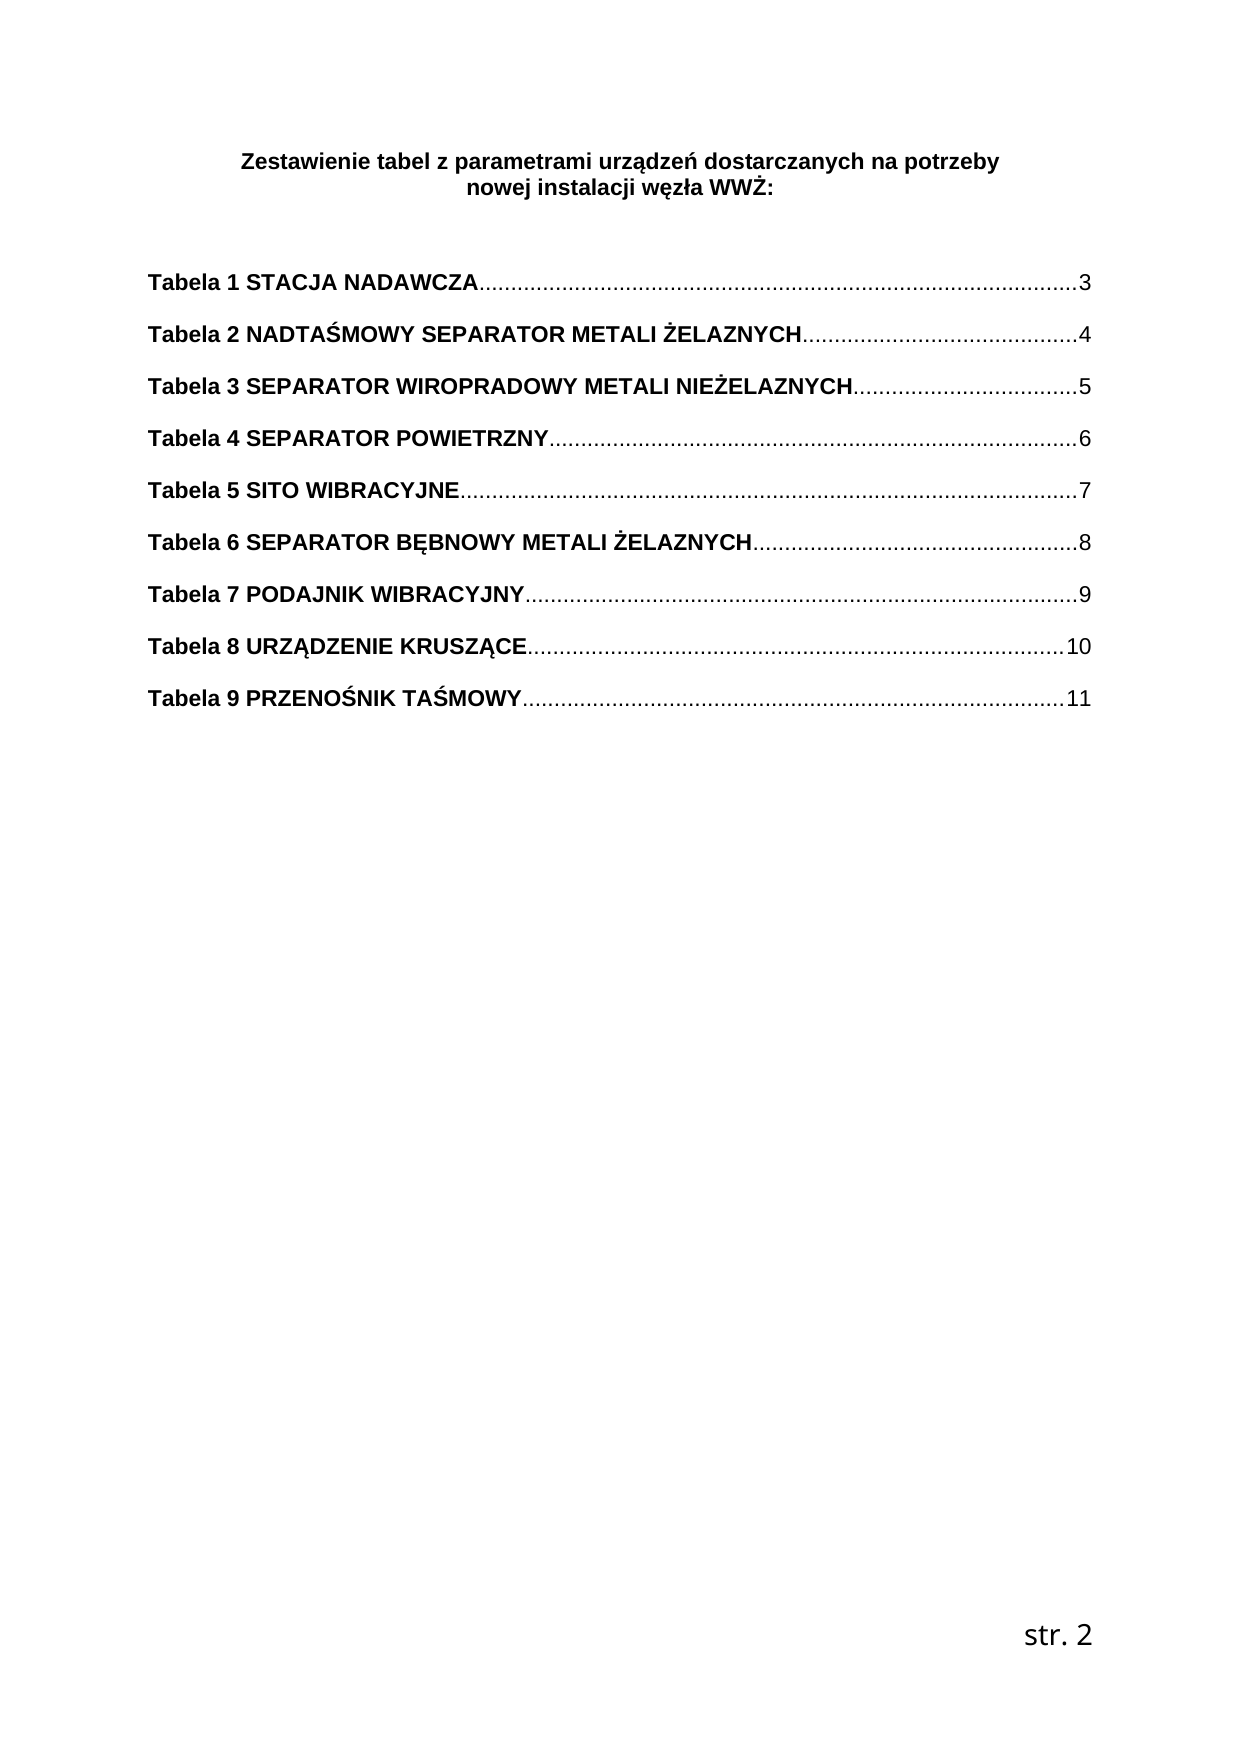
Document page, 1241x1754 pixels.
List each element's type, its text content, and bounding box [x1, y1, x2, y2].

text Tabela 5 SITO WIBRACYJNE 7 [148, 477, 1092, 503]
text Tabela 9 PRZENOŚNIK TAŚMOWY 11 [148, 685, 1092, 711]
text Zestawienie tabel z parametrami urządzeń dostarczanych na potrzeby [148, 148, 1092, 174]
text Tabela 2 NADTAŚMOWY SEPARATOR METALI ŻELAZNYCH 4 [148, 321, 1092, 347]
text Tabela 1 STACJA NADAWCZA 3 [148, 269, 1092, 295]
text Tabela 3 SEPARATOR WIROPRADOWY METALI NIEŻELAZNYCH 5 [148, 373, 1092, 399]
text Tabela 6 SEPARATOR BĘBNOWY METALI ŻELAZNYCH 8 [148, 529, 1092, 555]
text Tabela 7 PODAJNIK WIBRACYJNY 9 [148, 581, 1092, 607]
text Tabela 8 URZĄDZENIE KRUSZĄCE 10 [148, 633, 1092, 659]
text nowej instalacji węzła WWŻ: [148, 174, 1092, 200]
text Tabela 4 SEPARATOR POWIETRZNY 6 [148, 425, 1092, 451]
